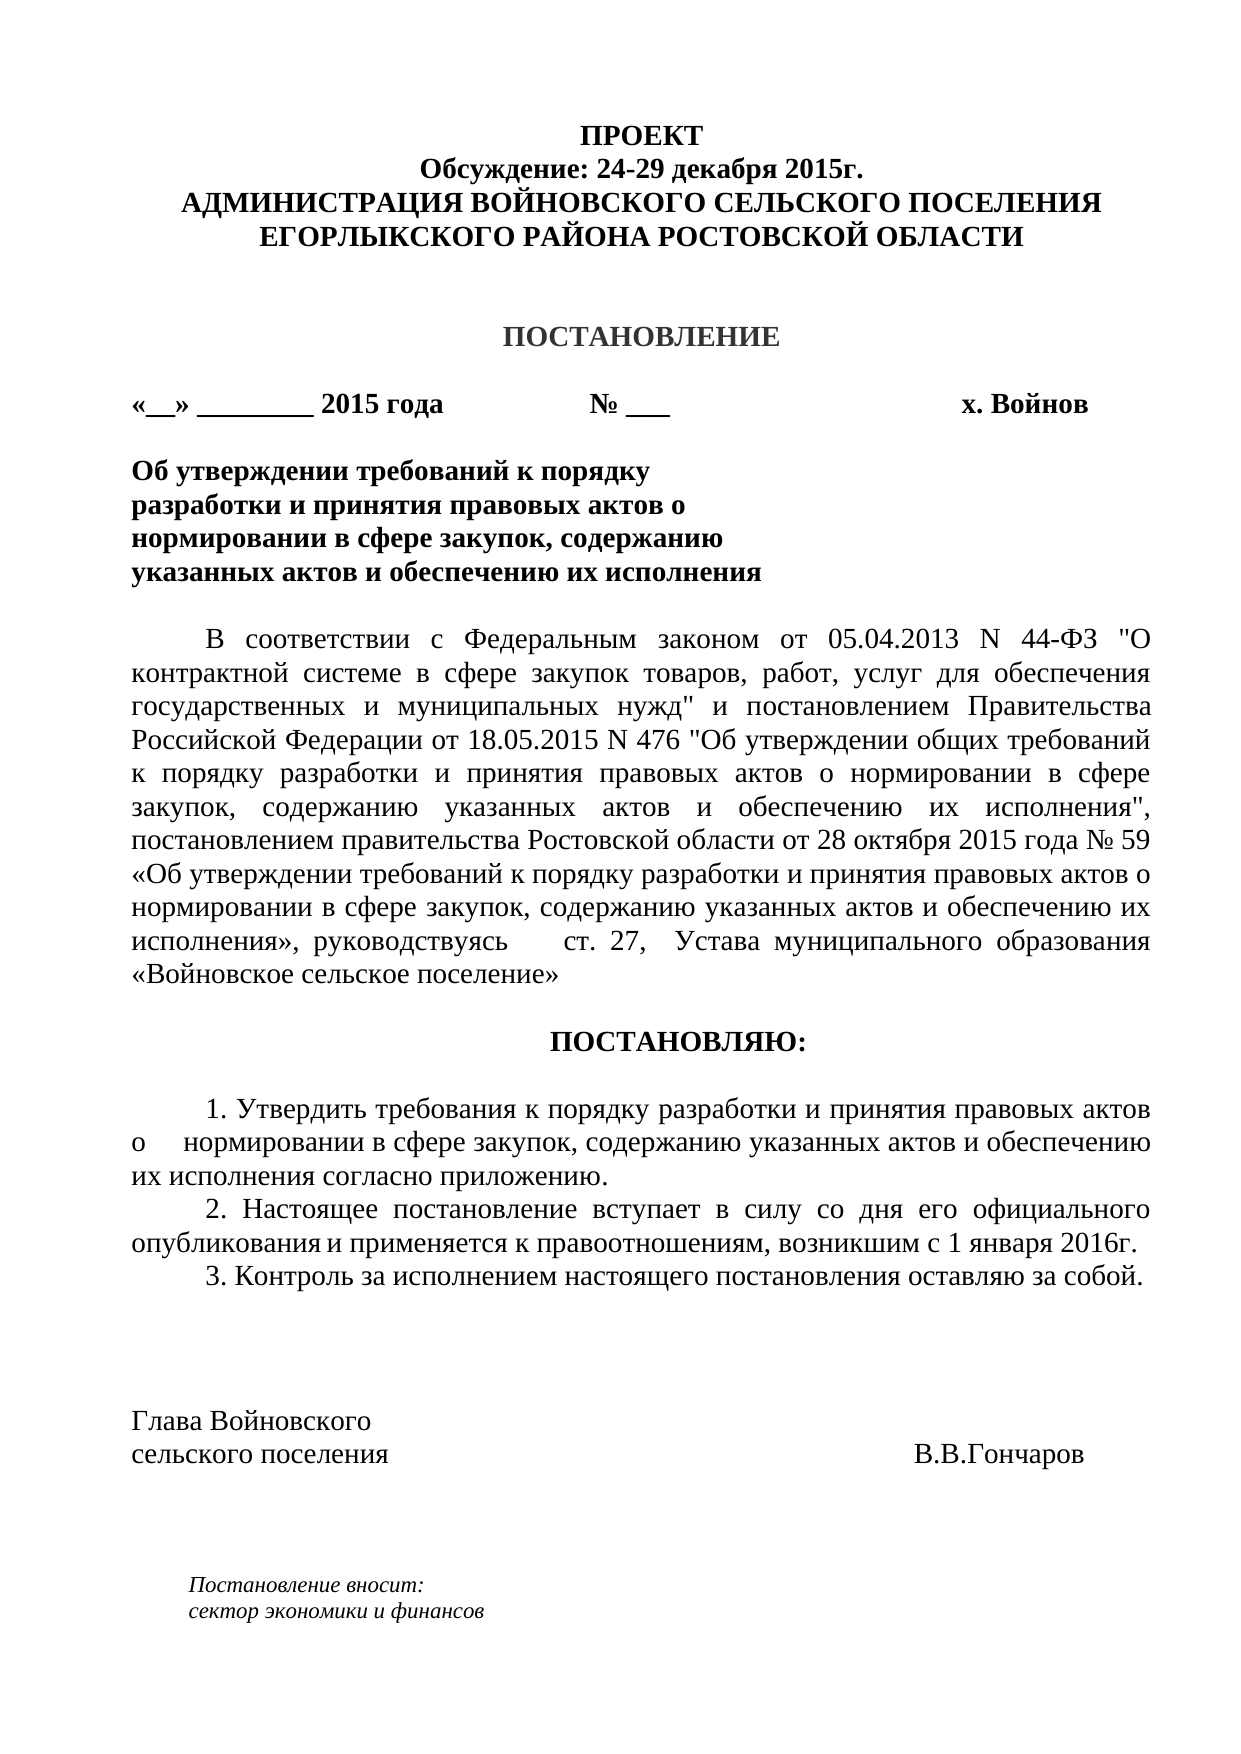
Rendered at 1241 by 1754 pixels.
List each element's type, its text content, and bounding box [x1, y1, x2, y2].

text Обсуждение: 24-29 декабря 2015г. [131, 152, 1152, 185]
text 3. Контроль за исполнением настоящего постановления оставляю за собой. [131, 1258, 1152, 1292]
text В соответствии с Федеральным законом от 05.04.2013 N 44-ФЗ "О контрактной системе в сфере закупок товаров, работ, услуг для обеспечения государственных и муниципальных нужд" и постановлением Правительства Российской Федерации от 18.05.2015 N 476 "Об утверждении общих требований к порядку разработки и принятия правовых актов о нормировании в сфере закупок, содержанию указанных актов и обеспечению их исполнения", постановлением правительства Ростовской области от 28 октября 2015 года № 59 «Об утверждении требований к порядку разработки и принятия правовых актов о нормировании в сфере закупок, содержанию указанных актов и обеспечению их исполнения», руководствуясь ст. 27, Устава муниципального образования «Войновское сельское поселение» [131, 621, 1152, 990]
text ПОСТАНОВЛЯЮ: [131, 1024, 1152, 1057]
text «__» ________ 2015 года № ___ х. Войнов [131, 386, 1152, 420]
text 2. Настоящее постановление вступает в силу со дня его официального опубликования и применяется к правоотношениям, возникшим с 1 января 2016г. [131, 1191, 1152, 1258]
text разработки и принятия правовых актов о [131, 487, 1152, 521]
text Постановление вносит: [131, 1571, 1152, 1597]
text Глава Войновского [131, 1403, 1152, 1437]
text Об утверждении требований к порядку [131, 453, 1152, 487]
text указанных актов и обеспечению их исполнения [131, 554, 1152, 588]
text сельского поселения В.В.Гончаров [131, 1437, 1152, 1470]
text сектор экономики и финансов [131, 1597, 1152, 1623]
text 1. Утвердить требования к порядку разработки и принятия правовых актов о нормировании в сфере закупок, содержанию указанных актов и обеспечению их исполнения согласно приложению. [131, 1091, 1152, 1191]
text АДМИНИСТРАЦИЯ ВОЙНОВСКОГО СЕЛЬСКОГО ПОСЕЛЕНИЯ [131, 185, 1152, 219]
text ЕГОРЛЫКСКОГО РАЙОНА РОСТОВСКОЙ ОБЛАСТИ [131, 219, 1152, 252]
text нормировании в сфере закупок, содержанию [131, 521, 1152, 554]
text ПРОЕКТ [131, 118, 1152, 152]
text ПОСТАНОВЛЕНИЕ [131, 319, 1152, 353]
